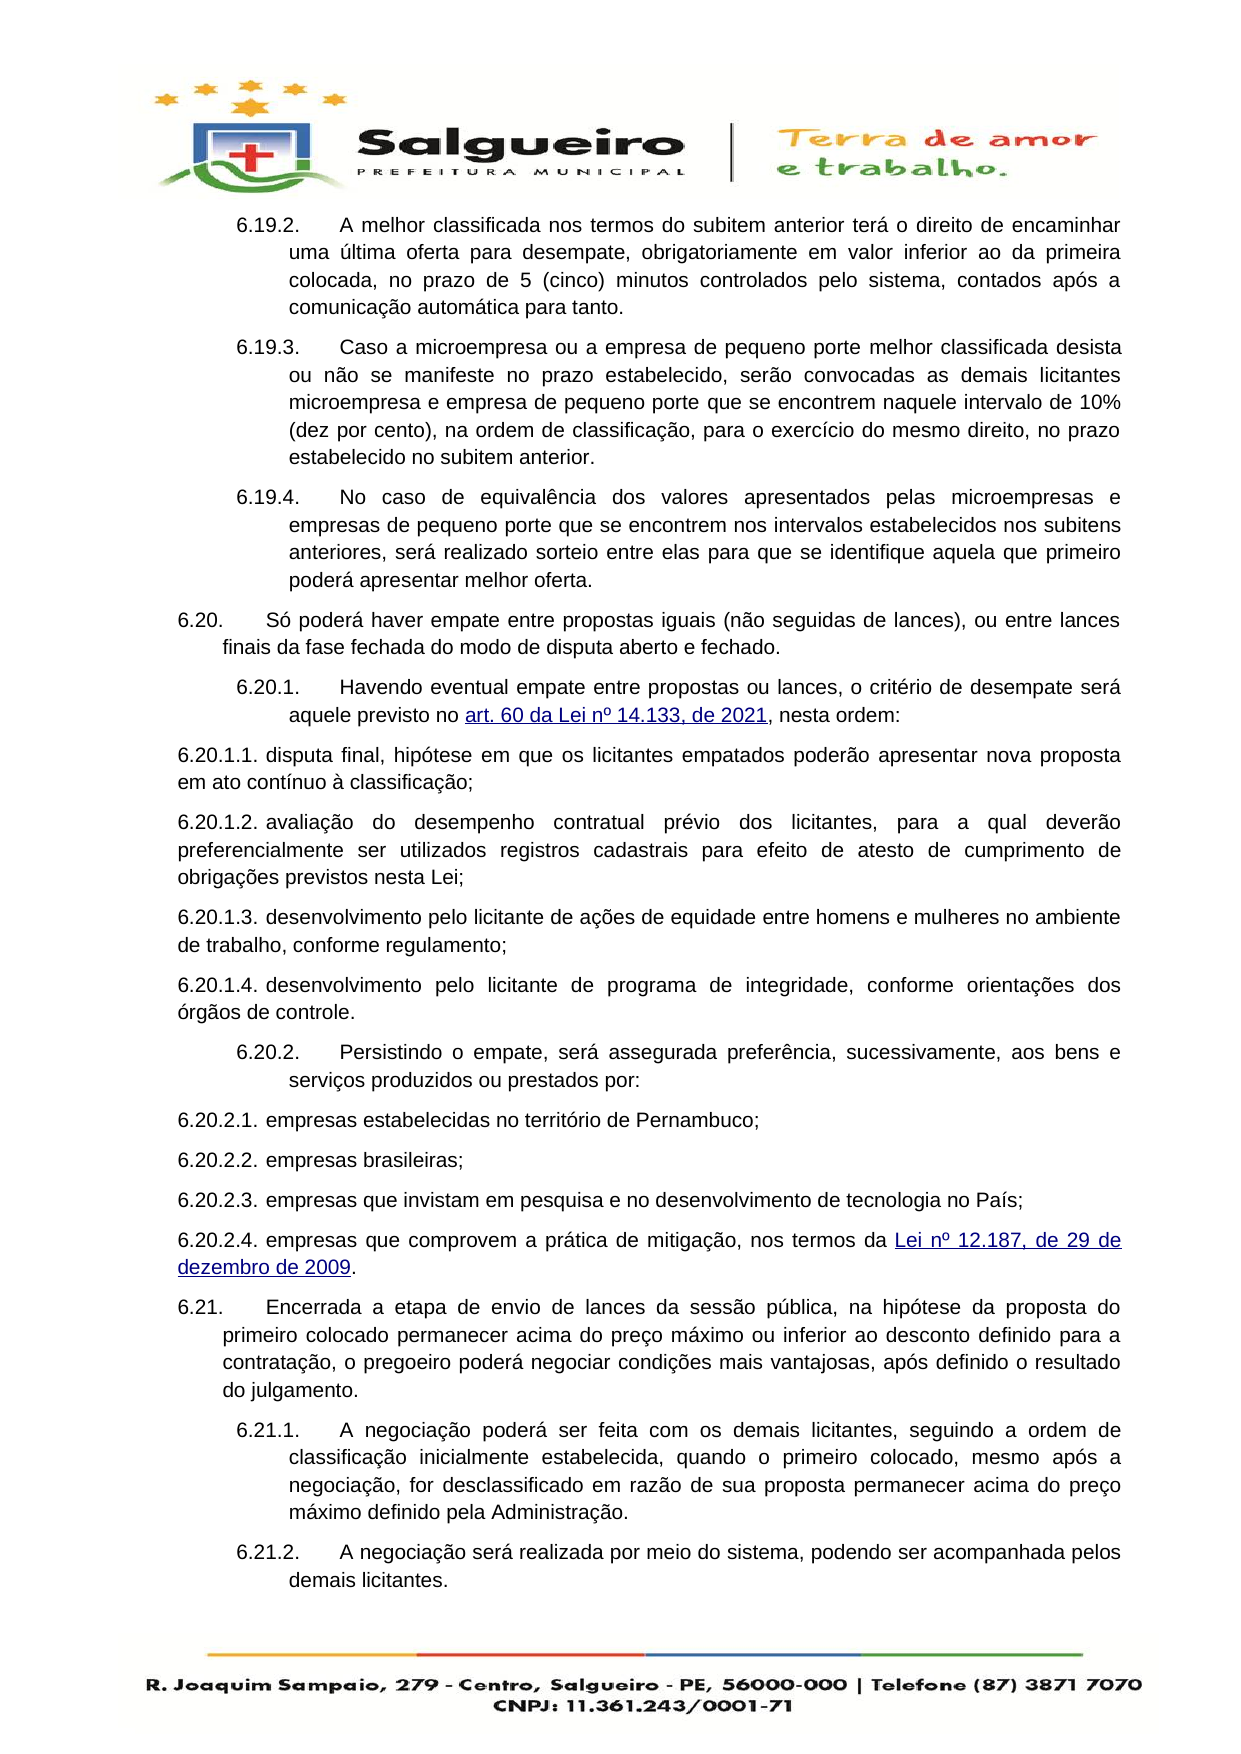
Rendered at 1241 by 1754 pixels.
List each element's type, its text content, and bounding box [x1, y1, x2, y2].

text No caso de equivalência dos valores apresentados pelas microempresas e empresas de pequeno porte que se encontrem nos intervalos estabelecidos nos subitens anteriores, será realizado sorteio entre elas para que se identifique aquela que primeiro poderá apresentar melhor oferta. [236, 485, 1122, 591]
text Persistindo o empate, será assegurada preferência, sucessivamente, aos bens e serviços produzidos ou prestados por: [236, 1040, 1122, 1091]
text empresas que invistam em pesquisa e no desenvolvimento de tecnologia no País; [177, 1187, 1122, 1211]
text empresas brasileiras; [177, 1147, 1122, 1171]
text A negociação poderá ser feita com os demais licitantes, seguindo a ordem de classificação inicialmente estabelecida, quando o primeiro colocado, mesmo após a negociação, for desclassificado em razão de sua proposta permanecer acima do preço máximo definido pela Administração. [236, 1417, 1122, 1524]
text empresas que comprovem a prática de mitigação, nos termos da Lei nº 12.187, de 29 de dezembro de 2009. [177, 1227, 1122, 1279]
text A melhor classificada nos termos do subitem anterior terá o direito de encaminhar uma última oferta para desempate, obrigatoriamente em valor inferior ao da primeira colocada, no prazo de 5 (cinco) minutos controlados pelo sistema, contados após a comunicação automática para tanto. [236, 212, 1122, 319]
text desenvolvimento pelo licitante de ações de equidade entre homens e mulheres no ambiente de trabalho, conforme regulamento; [177, 905, 1122, 956]
text Encerrada a etapa de envio de lances da sessão pública, na hipótese da proposta do primeiro colocado permanecer acima do preço máximo ou inferior ao desconto definido para a contratação, o pregoeiro poderá negociar condições mais vantajosas, após definido o resultado do julgamento. [177, 1295, 1122, 1401]
text Havendo eventual empate entre propostas ou lances, o critério de desempate será aquele previsto no art. 60 da Lei nº 14.133, de 2021, nesta ordem: [236, 675, 1122, 726]
text Caso a microempresa ou a empresa de pequeno porte melhor classificada desista ou não se manifeste no prazo estabelecido, serão convocadas as demais licitantes microempresa e empresa de pequeno porte que se encontrem naquele intervalo de 10% (dez por cento), na ordem de classificação, para o exercício do mesmo direito, no prazo estabelecido no subitem anterior. [236, 335, 1122, 469]
picture [118, 64, 1125, 202]
picture [118, 1633, 1159, 1734]
text A negociação será realizada por meio do sistema, podendo ser acompanhada pelos demais licitantes. [236, 1540, 1122, 1591]
text disputa final, hipótese em que os licitantes empatados poderão apresentar nova proposta em ato contínuo à classificação; [177, 742, 1122, 794]
text empresas estabelecidas no território de Pernambuco; [177, 1107, 1122, 1131]
text avaliação do desempenho contratual prévio dos licitantes, para a qual deverão preferencialmente ser utilizados registros cadastrais para efeito de atesto de cumprimento de obrigações previstos nesta Lei; [177, 810, 1122, 889]
text desenvolvimento pelo licitante de programa de integridade, conforme orientações dos órgãos de controle. [177, 972, 1122, 1024]
text Só poderá haver empate entre propostas iguais (não seguidas de lances), ou entre lances finais da fase fechada do modo de disputa aberto e fechado. [177, 607, 1122, 659]
